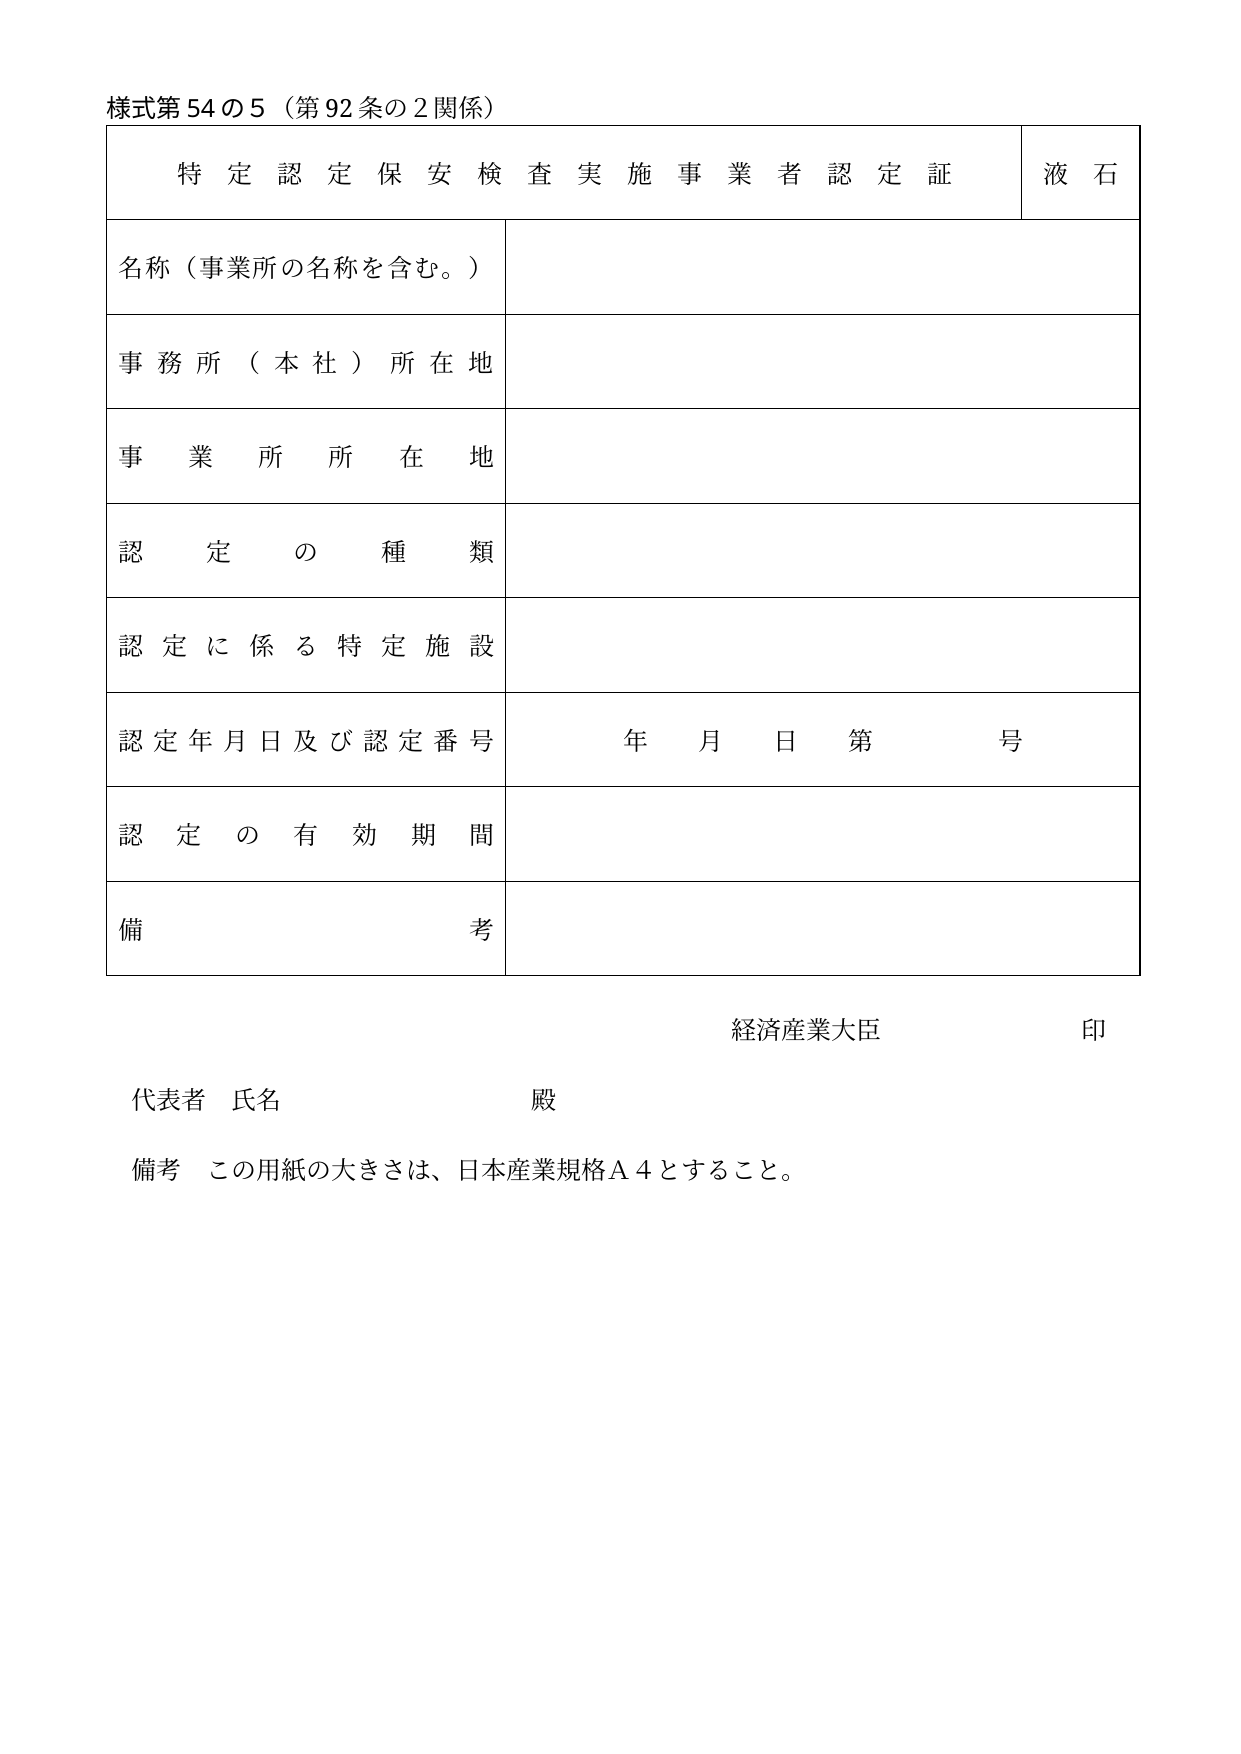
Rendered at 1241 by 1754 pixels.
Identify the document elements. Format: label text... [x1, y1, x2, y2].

table_cell [506, 409, 1139, 503]
table_cell [506, 787, 1139, 881]
text 代表者 氏名 殿 [106, 1080, 1134, 1116]
table_cell [506, 315, 1139, 408]
table_cell 認定に係る特定施設 [107, 598, 505, 692]
table_cell 事業所所在地 [107, 409, 505, 503]
table_cell 認定の種類 [107, 504, 505, 597]
table_cell [506, 504, 1139, 597]
table_cell 名称（事業所の名称を含む。） [107, 220, 505, 314]
table_header 液 石 [1022, 126, 1139, 219]
table_cell [506, 598, 1139, 692]
table_header 特 定 認 定 保 安 検 査 実 施 事 業 者 認 定 証 [107, 126, 1021, 219]
text 備考 この用紙の大きさは、日本産業規格Ａ４とすること。 [106, 1150, 1134, 1186]
table_cell 備考 [107, 882, 505, 975]
table_cell [506, 882, 1139, 975]
table_cell 事務所（本社）所在地 [107, 315, 505, 408]
table_cell 認定年月日及び認定番号 [107, 693, 505, 786]
table_cell [506, 220, 1139, 314]
table_cell 認定の有効期間 [107, 787, 505, 881]
text 様式第54の５（第92条の２関係） [106, 89, 1134, 125]
table_cell 年 月 日 第 号 [506, 693, 1139, 786]
text 経済産業大臣 印 [731, 1010, 1134, 1046]
